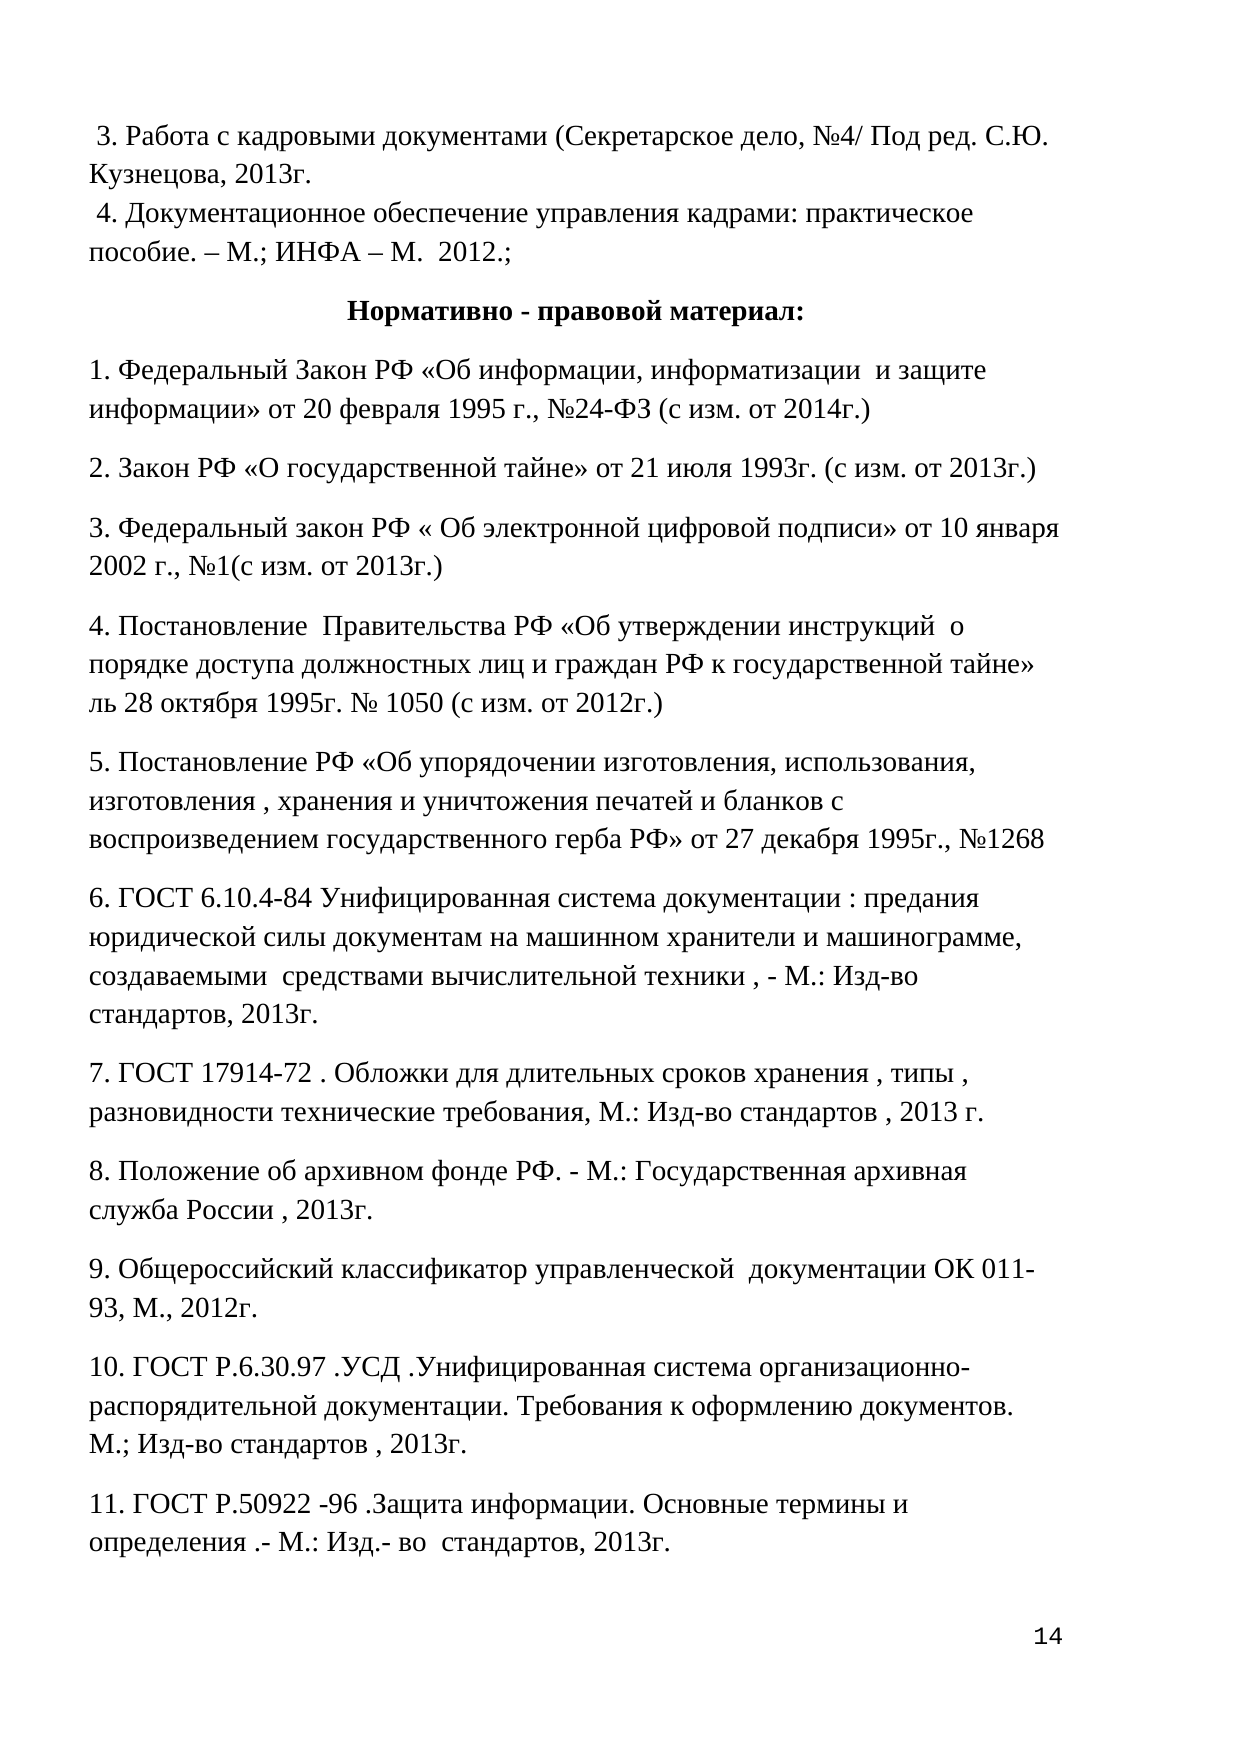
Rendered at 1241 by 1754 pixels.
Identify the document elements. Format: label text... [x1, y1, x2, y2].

text 4. Документационное обеспечение управления кадрами: практическое пособие. – М.; ИНФА – М. 2012.; [89, 195, 1063, 267]
text 4. Постановление Правительства РФ «Об утверждении инструкций о порядке доступа должностных лиц и граждан РФ к государственной тайне» ль 28 октября 1995г. № 1050 (с изм. от 2012г.) [89, 608, 1063, 718]
text 11. ГОСТ Р.50922 -96 .Защита информации. Основные термины и определения .- М.: Изд.- во стандартов, 2013г. [89, 1486, 1063, 1558]
text 6. ГОСТ 6.10.4-84 Унифицированная система документации : предания юридической силы документам на машинном хранители и машинограмме, создаваемыми средствами вычислительной техники , - М.: Изд-во стандартов, 2013г. [89, 881, 1063, 1030]
text 5. Постановление РФ «Об упорядочении изготовления, использования, изготовления , хранения и уничтожения печатей и бланков с воспроизведением государственного герба РФ» от 27 декабря 1995г., №1268 [89, 744, 1063, 855]
text 9. Общероссийский классификатор управленческой документации ОК 011-93, М., 2012г. [89, 1251, 1063, 1323]
text 1. Федеральный Закон РФ «Об информации, информатизации и защите информации» от 20 февраля 1995 г., №24-ФЗ (с изм. от 2014г.) [89, 352, 1063, 424]
text 10. ГОСТ Р.6.30.97 .УСД .Унифицированная система организационно-распорядительной документации. Требования к оформлению документов. М.; Изд-во стандартов , 2013г. [89, 1349, 1063, 1460]
text Нормативно - правовой материал: [89, 293, 1063, 327]
text 2. Закон РФ «О государственной тайне» от 21 июля 1993г. (с изм. от 2013г.) [89, 450, 1063, 484]
text 7. ГОСТ 17914-72 . Обложки для длительных сроков хранения , типы , разновидности технические требования, М.: Изд-во стандартов , 2013 г. [89, 1056, 1063, 1128]
text 3. Работа с кадровыми документами (Секретарское дело, №4/ Под ред. С.Ю. Кузнецова, 2013г. [89, 118, 1063, 190]
text 8. Положение об архивном фонде РФ. - М.: Государственная архивная служба России , 2013г. [89, 1153, 1063, 1226]
text 3. Федеральный закон РФ « Об электронной цифровой подписи» от 10 января 2002 г., №1(с изм. от 2013г.) [89, 510, 1063, 582]
